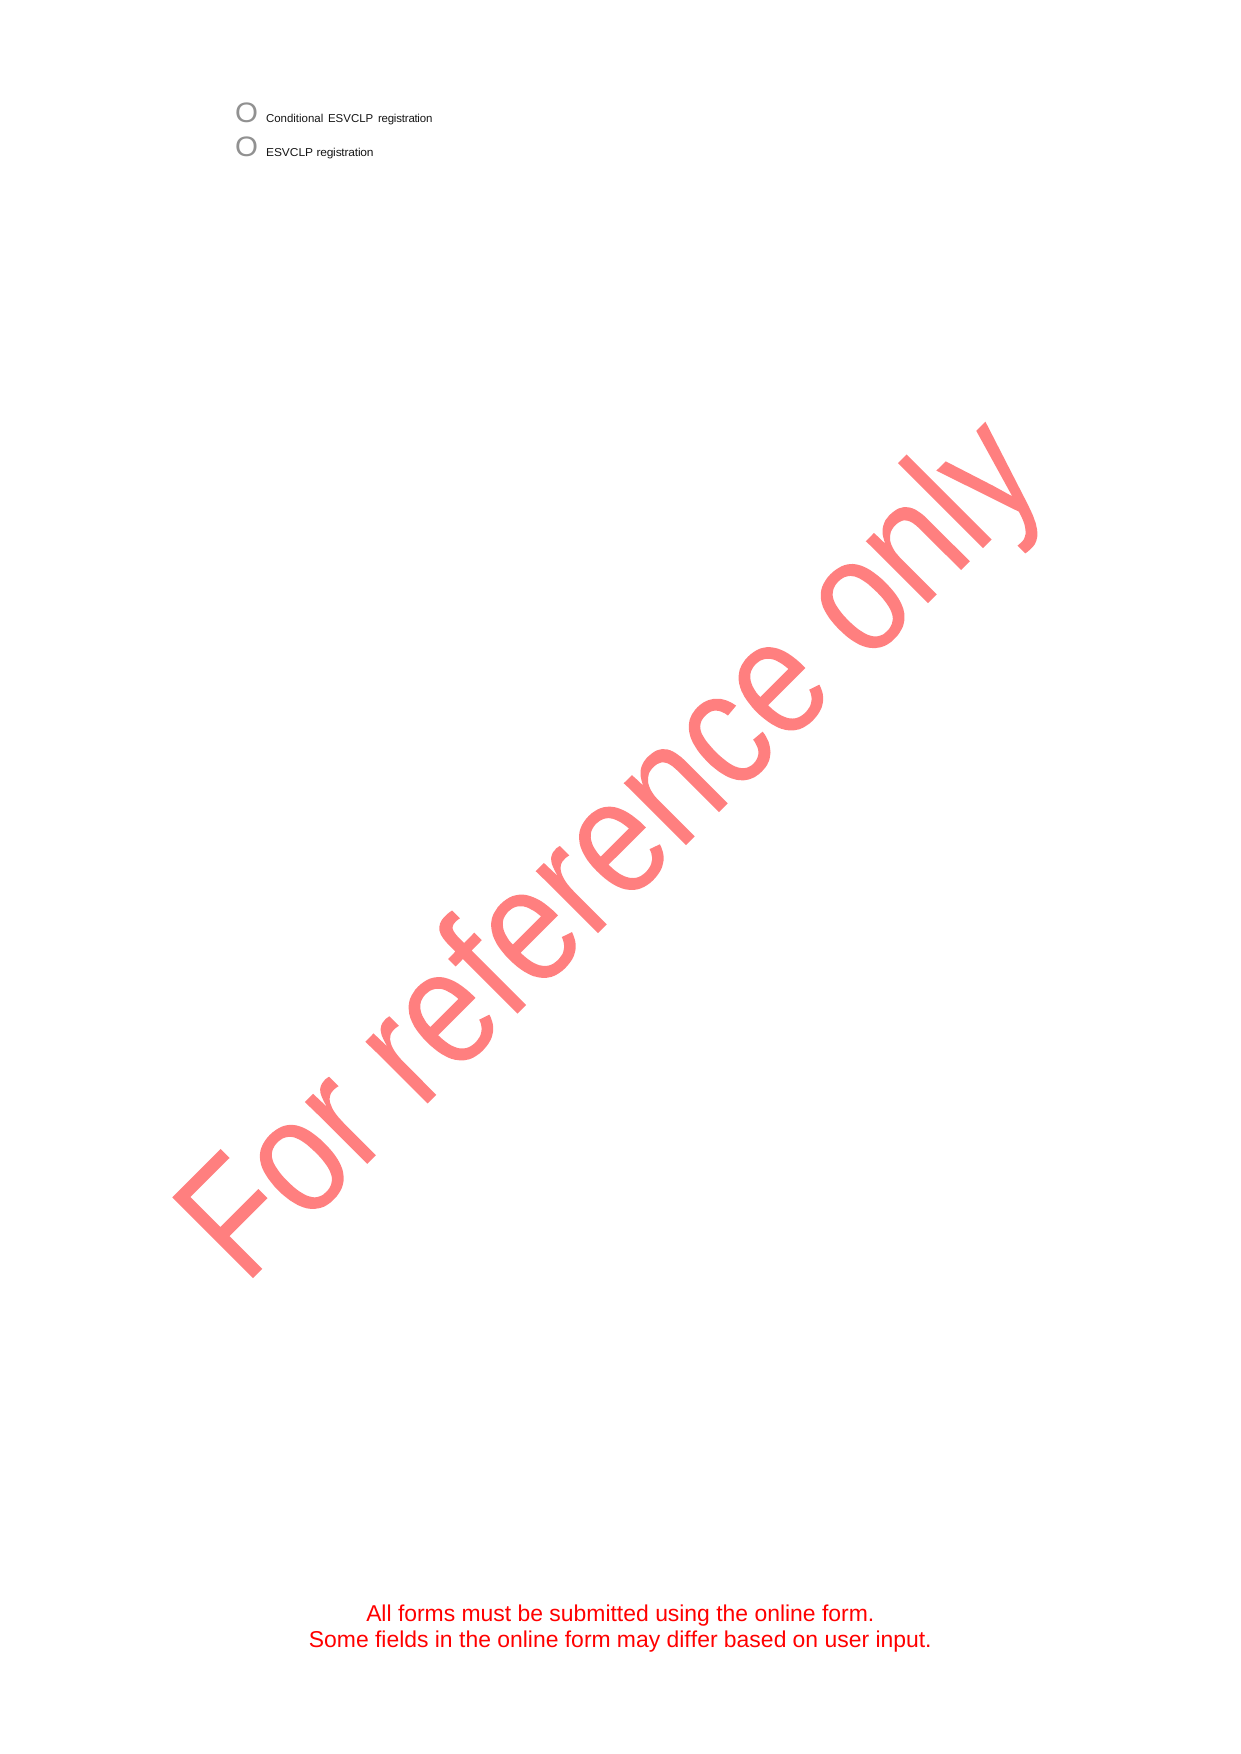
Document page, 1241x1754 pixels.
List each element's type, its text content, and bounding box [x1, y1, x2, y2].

text O Conditional ESVCLP registration [235, 101, 1065, 128]
text O ESVCLP registration [235, 129, 1065, 162]
